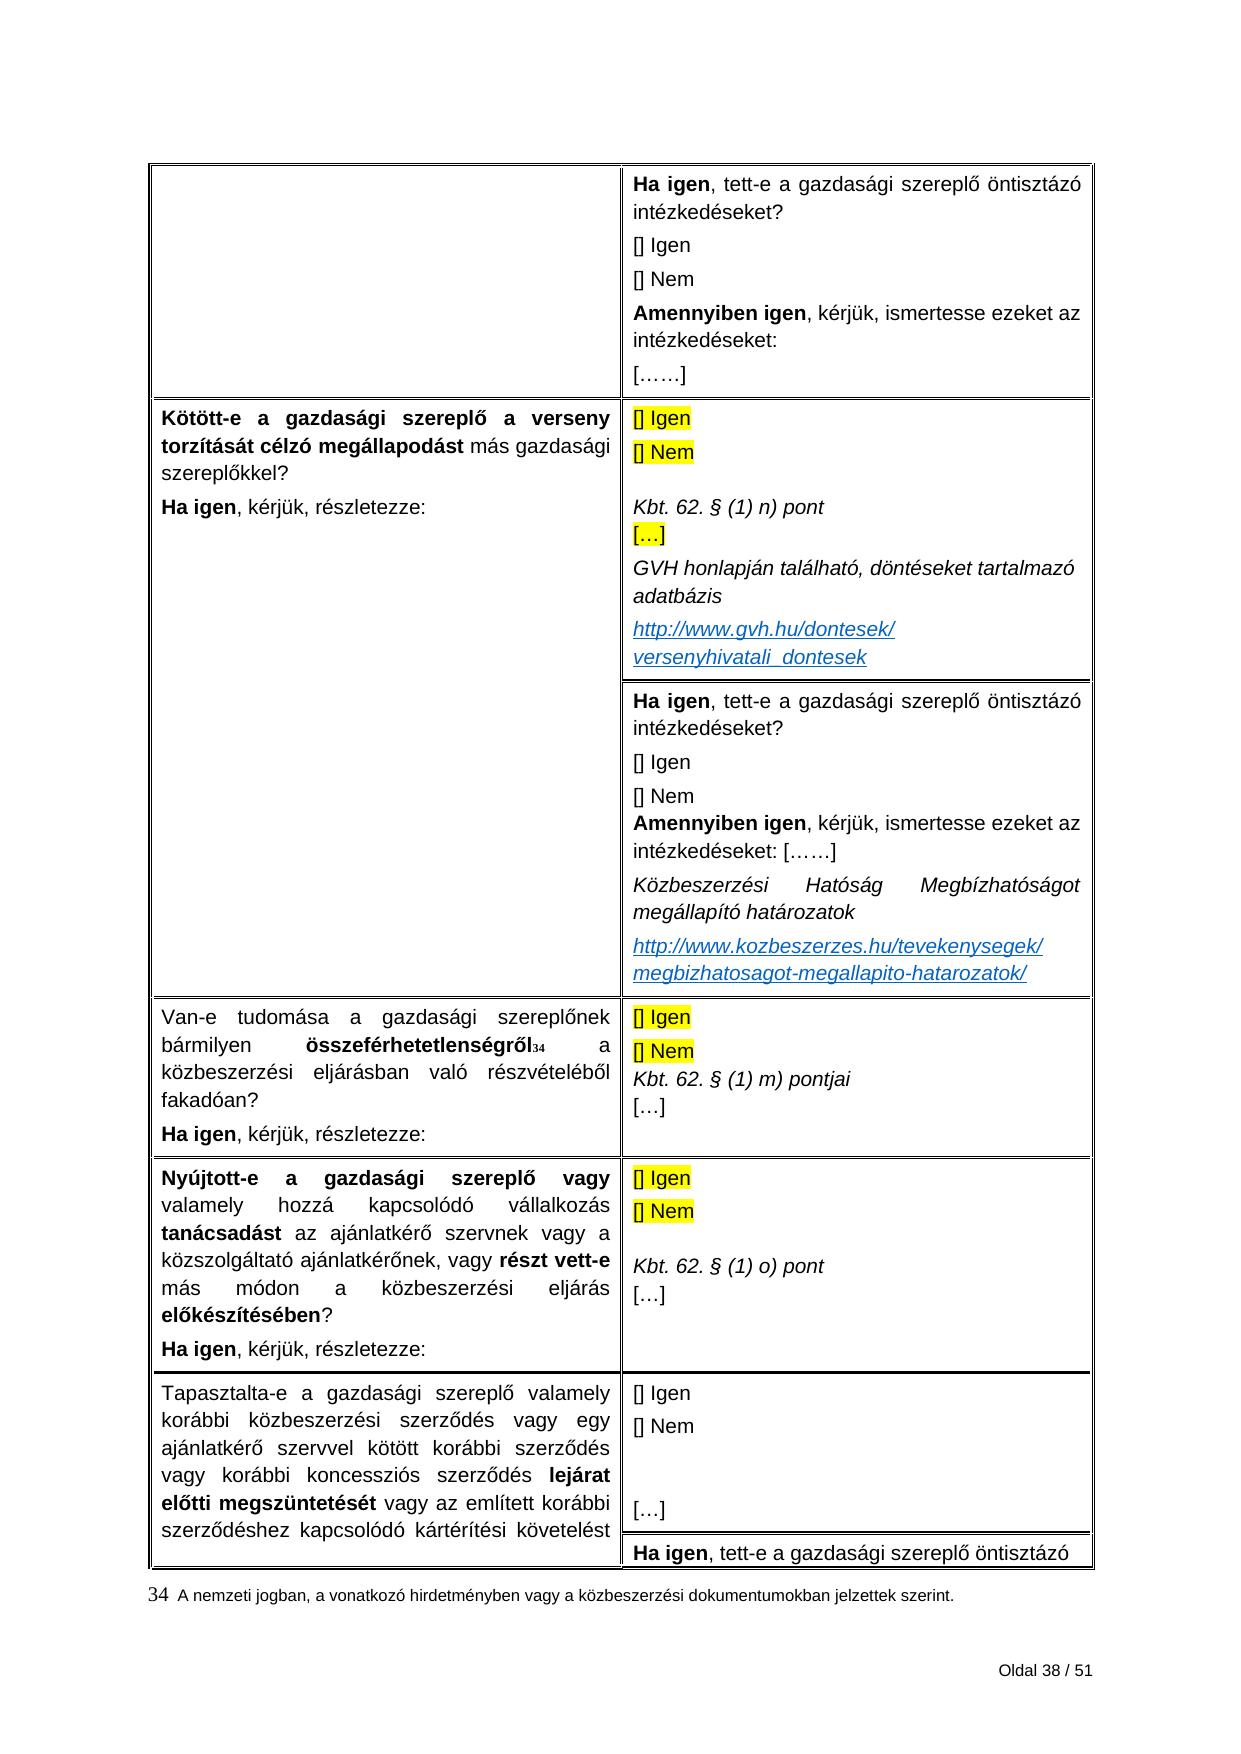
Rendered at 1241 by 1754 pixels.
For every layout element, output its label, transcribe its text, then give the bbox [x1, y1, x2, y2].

table_cell Kötött-e a gazdasági szereplő a verseny torzítását célzó megállapodást más gazdasági szereplőkkel? Ha igen, kérjük, részletezze: [152, 396, 620, 996]
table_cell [152, 166, 622, 396]
table_cell [] Igen [] Nem […] [623, 1371, 1092, 1531]
table_cell Tapasztalta-e a gazdasági szereplő valamely korábbi közbeszerzési szerződés vagy egy ajánlatkérő szervvel kötött korábbi szerződés vagy korábbi koncessziós szerződés lejárat előtti megszüntetését vagy az említett korábbi szerződéshez kapcsolódó kártérítési követelést vagy egyéb hasonló szankciókat? Ha igen, kérjük, részletezze: [152, 1371, 622, 1566]
table_cell [] Igen [] Nem Kbt. 62. § (1) o) pont […] [622, 1156, 1093, 1371]
table_cell Van-e tudomása a gazdasági szereplőnek bármilyen összeférhetetlenségről a közbeszerzési eljárásban való részvételéből fakadóan? Ha igen, kérjük, részletezze: [150, 996, 622, 1156]
table_cell Nyújtott-e a gazdasági szereplő vagy valamely hozzá kapcsolódó vállalkozás tanácsadást az ajánlatkérő szervnek vagy a közszolgáltató ajánlatkérőnek, vagy részt vett-e más módon a közbeszerzési eljárás előkészítésében? Ha igen, kérjük, részletezze: [150, 1156, 622, 1371]
table_cell Ha igen, tett-e a gazdasági szereplő öntisztázó intézkedéseket? [] Igen [] Nem Amennyiben igen, kérjük, ismertesse ezeket az intézkedéseket: [……] [622, 163, 1093, 396]
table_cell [622, 1531, 1092, 1566]
table_cell [] Igen [] Nem Kbt. 62. § (1) n) pont […] GVH honlapján található, döntéseket tartalmazó adatbázis http://www.gvh.hu/dontesek/versenyhivatali_dontesek [623, 396, 1092, 679]
table_cell [] Igen [] Nem Kbt. 62. § (1) m) pontjai […] [622, 996, 1093, 1156]
table_cell Ha igen, tett-e a gazdasági szereplő öntisztázó intézkedéseket? [] Igen [] Nem Amennyiben igen, kérjük, ismertesse ezeket az intézkedéseket: [……] Közbeszerzési Hatóság Megbízhatóságot megállapító határozatok http://www.kozbeszerzes.hu/tevekenysegek/megbizhatosagot-megallapito-hatarozatok/ [623, 679, 1092, 996]
